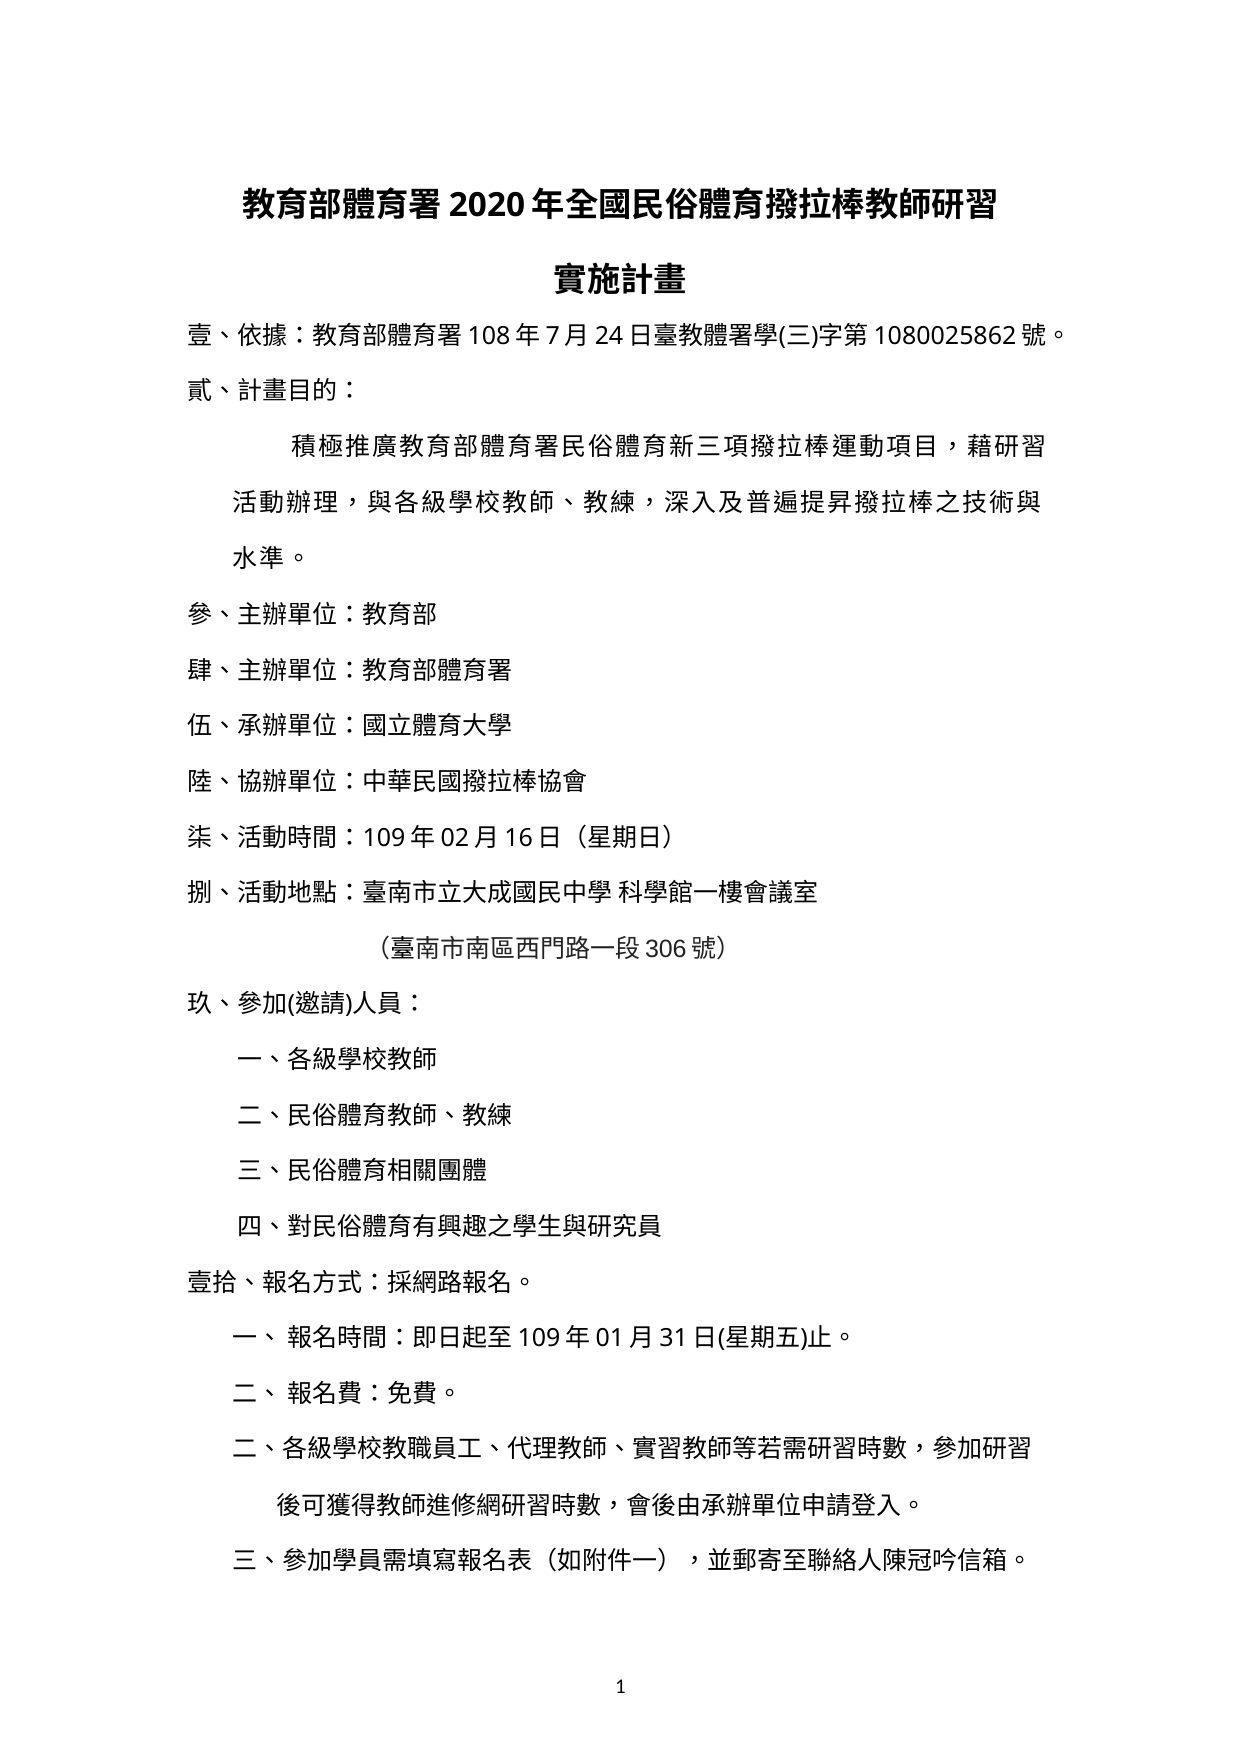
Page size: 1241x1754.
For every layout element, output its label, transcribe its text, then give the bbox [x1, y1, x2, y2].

text 三、民俗體育相關團體 [237, 1150, 1053, 1188]
text 二、各級學校教職員工、代理教師、實習教師等若需研習時數，參加研習後可獲得教師進修網研習時數，會後由承辦單位申請登入。 [232, 1428, 1053, 1522]
text 捌、活動地點：臺南市立大成國民中學 科學館一樓會議室 [187, 872, 1053, 909]
text 肆、主辦單位：教育部體育署 [187, 649, 1053, 687]
text 一、各級學校教師 [237, 1039, 1053, 1076]
text 壹、依據：教育部體育署108年7月24日臺教體署學(三)字第1080025862號。 [187, 314, 1053, 352]
list 報名費：免費。 [232, 1373, 1053, 1410]
text （臺南市南區西門路一段306號） [365, 928, 1053, 965]
text 陸、協辦單位：中華民國撥拉棒協會 [187, 761, 1053, 798]
text 二、民俗體育教師、教練 [237, 1094, 1053, 1132]
text 貳、計畫目的： [187, 370, 1053, 408]
text 三、參加學員需填寫報名表（如附件一），並郵寄至聯絡人陳冠吟信箱。 [232, 1540, 1053, 1578]
text 積極推廣教育部體育署民俗體育新三項撥拉棒運動項目，藉研習活動辦理，與各級學校教師、教練，深入及普遍提昇撥拉棒之技術與水準。 [232, 426, 1053, 576]
text 伍、承辦單位：國立體育大學 [187, 705, 1053, 743]
text 四、對民俗體育有興趣之學生與研究員 [237, 1206, 1053, 1243]
text 參、主辦單位：教育部 [187, 594, 1053, 631]
text 實施計畫 [187, 239, 1053, 314]
text 柒、活動時間：109年02月16日（星期日） [187, 816, 1053, 854]
text 玖、參加(邀請)人員： [187, 983, 1053, 1021]
text 壹拾、報名方式：採網路報名。 [187, 1261, 1053, 1299]
list 報名時間：即日起至109年01月31日(星期五)止。 [232, 1317, 1053, 1354]
text 教育部體育署2020年全國民俗體育撥拉棒教師研習 [187, 164, 1053, 239]
